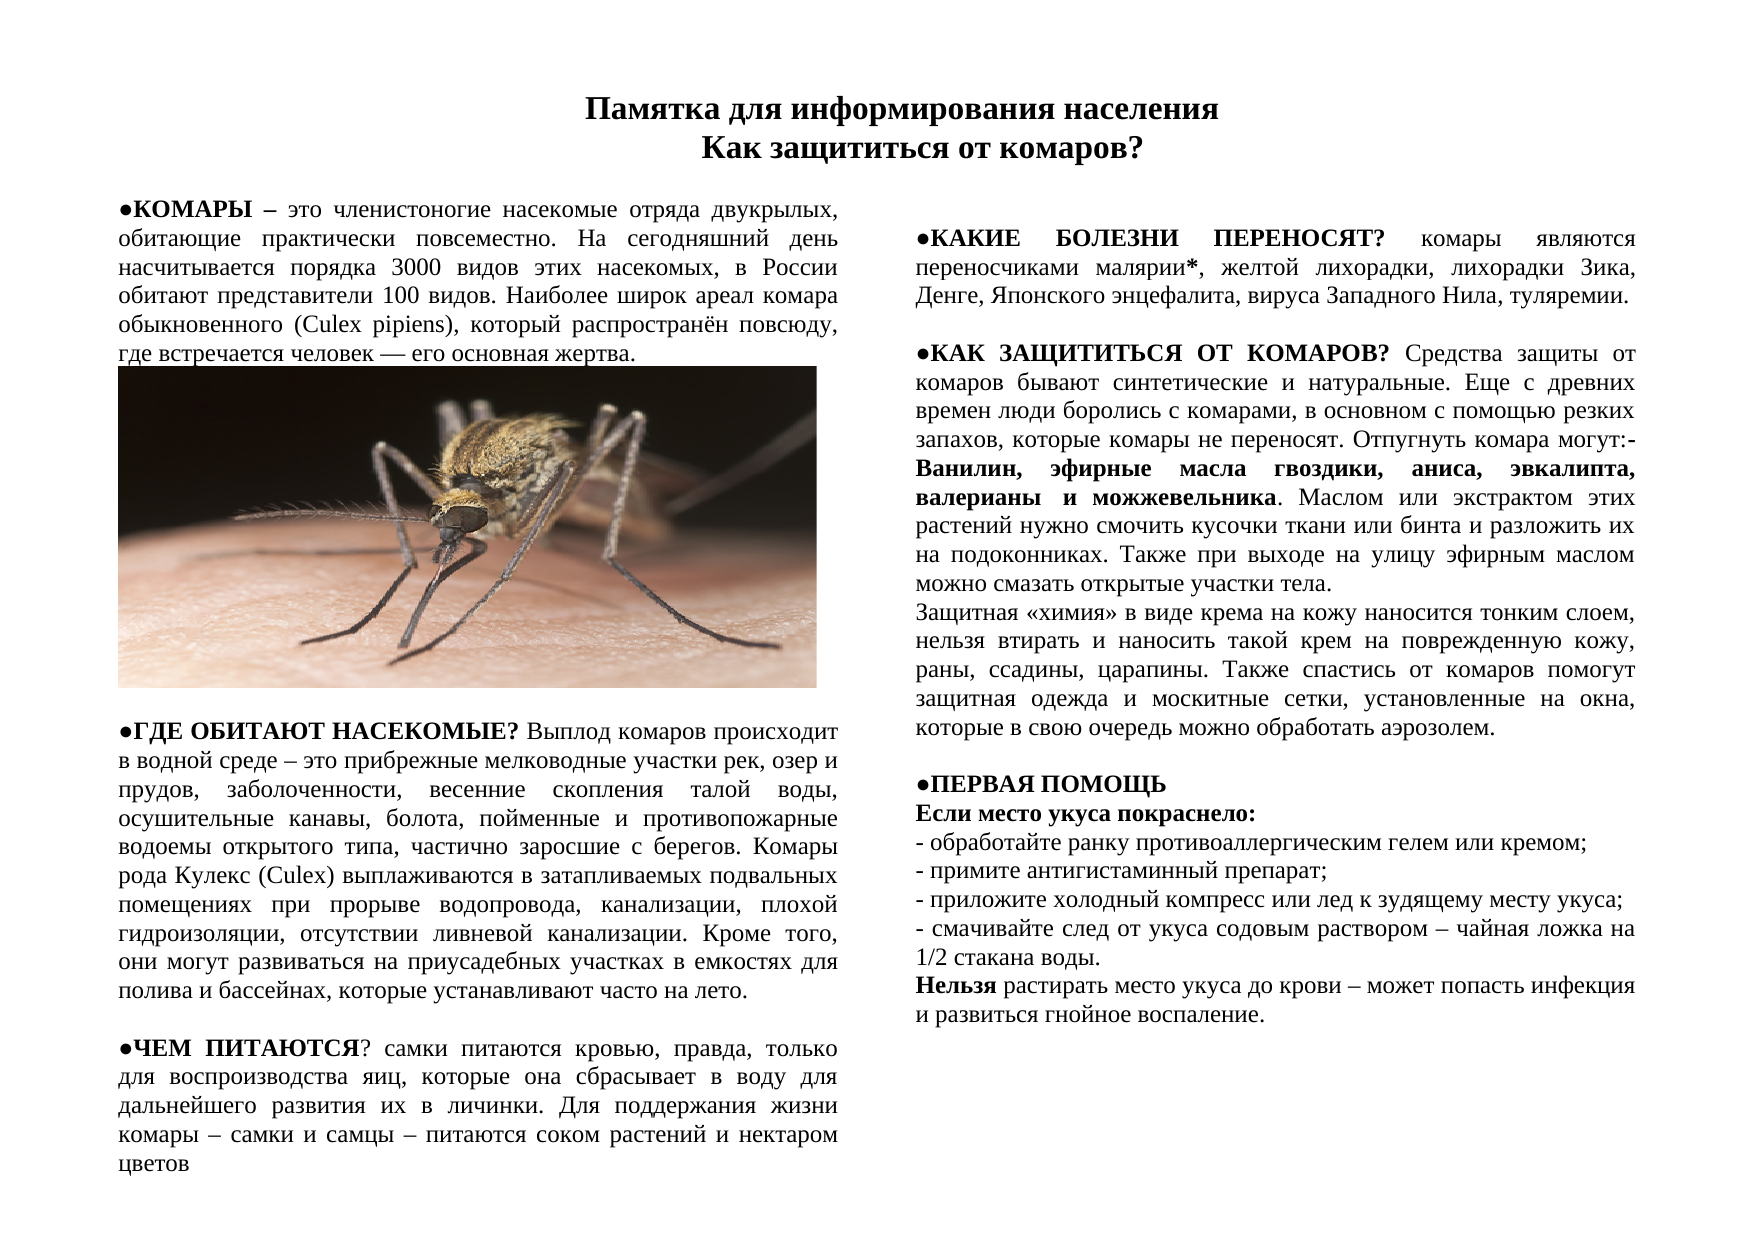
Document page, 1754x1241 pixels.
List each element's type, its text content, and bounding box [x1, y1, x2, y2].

text - примите антигистаминный препарат; [915, 855, 1636, 884]
text Как защититься от комаров? [118, 127, 1754, 165]
text - смачивайте след от укуса содовым раствором – чайная ложка на 1/2 стакана воды. [915, 913, 1636, 970]
text Защитная «химия» в виде крема на кожу наносится тонким слоем, нельзя втирать и наносить такой крем на поврежденную кожу, раны, ссадины, царапины. Также спастись от комаров помогут защитная одежда и москитные сетки, установленные на окна, которые в свою очередь можно обработать аэрозолем. [915, 597, 1636, 740]
text ●КОМАРЫ – это членистоногие насекомые отряда двукрылых, обитающие практически повсеместно. На сегодняшний день насчитывается порядка 3000 видов этих насекомых, в России обитают представители 100 видов. Наиболее широк ареал комара обыкновенного (Culex pipiens), который распространён повсюду, где встречается человек — его основная жертва. [118, 194, 838, 367]
text - приложите холодный компресс или лед к зудящему месту укуса; [915, 884, 1636, 913]
text ●КАКИЕ БОЛЕЗНИ ПЕРЕНОСЯТ? комары являются переносчиками малярии*, желтой лихорадки, лихорадки Зика, Денге, Японского энцефалита, вируса Западного Нила, туляремии. [915, 223, 1421, 252]
text Если место укуса покраснело: [915, 798, 1636, 827]
text ●КАКИЕ БОЛЕЗНИ ПЕРЕНОСЯТ? комары являются переносчиками малярии*, желтой лихорадки, лихорадки Зика, Денге, Японского энцефалита, вируса Западного Нила, туляремии. [1451, 252, 1636, 309]
text Памятка для информирования населения [118, 89, 1754, 127]
text - обработайте ранку противоаллергическим гелем или кремом; [915, 827, 1636, 855]
text ●КАК ЗАЩИТИТЬСЯ ОТ КОМАРОВ? Средства защиты от комаров бывают синтетические и натуральные. Еще с древних времен люди боролись с комарами, в основном с помощью резких запахов, которые комары не переносят. Отпугнуть комара могут:- Ванилин, эфирные масла гвоздики, аниса, эвкалипта, валерианы и можжевельника. Маслом или экстрактом этих растений нужно смочить кусочки ткани или бинта и разложить их на подоконниках. Также при выходе на улицу эфирным маслом можно смазать открытые участки тела. [915, 338, 1636, 597]
text ●ПЕРВАЯ ПОМОЩЬ [915, 769, 1636, 798]
text Нельзя растирать место укуса до крови – может попасть инфекция и развиться гнойное воспаление. [915, 970, 1636, 1028]
picture [118, 366, 817, 688]
text ●ЧЕМ ПИТАЮТСЯ? самки питаются кровью, правда, только для воспроизводства яиц, которые она сбрасывает в воду для дальнейшего развития их в личинки. Для поддержания жизни комары – самки и самцы – питаются соком растений и нектаром цветов [118, 1033, 838, 1176]
text ●ГДЕ ОБИТАЮТ НАСЕКОМЫЕ? Выплод комаров происходит в водной среде – это прибрежные мелководные участки рек, озер и прудов, заболоченности, весенние скопления талой воды, осушительные канавы, болота, пойменные и противопожарные водоемы открытого типа, частично заросшие с берегов. Комары рода Кулекс (Culex) выплаживаются в затапливаемых подвальных помещениях при прорыве водопровода, канализации, плохой гидроизоляции, отсутствии ливневой канализации. Кроме того, они могут развиваться на приусадебных участках в емкостях для полива и бассейнах, которые устанавливают часто на лето. [118, 716, 838, 1004]
